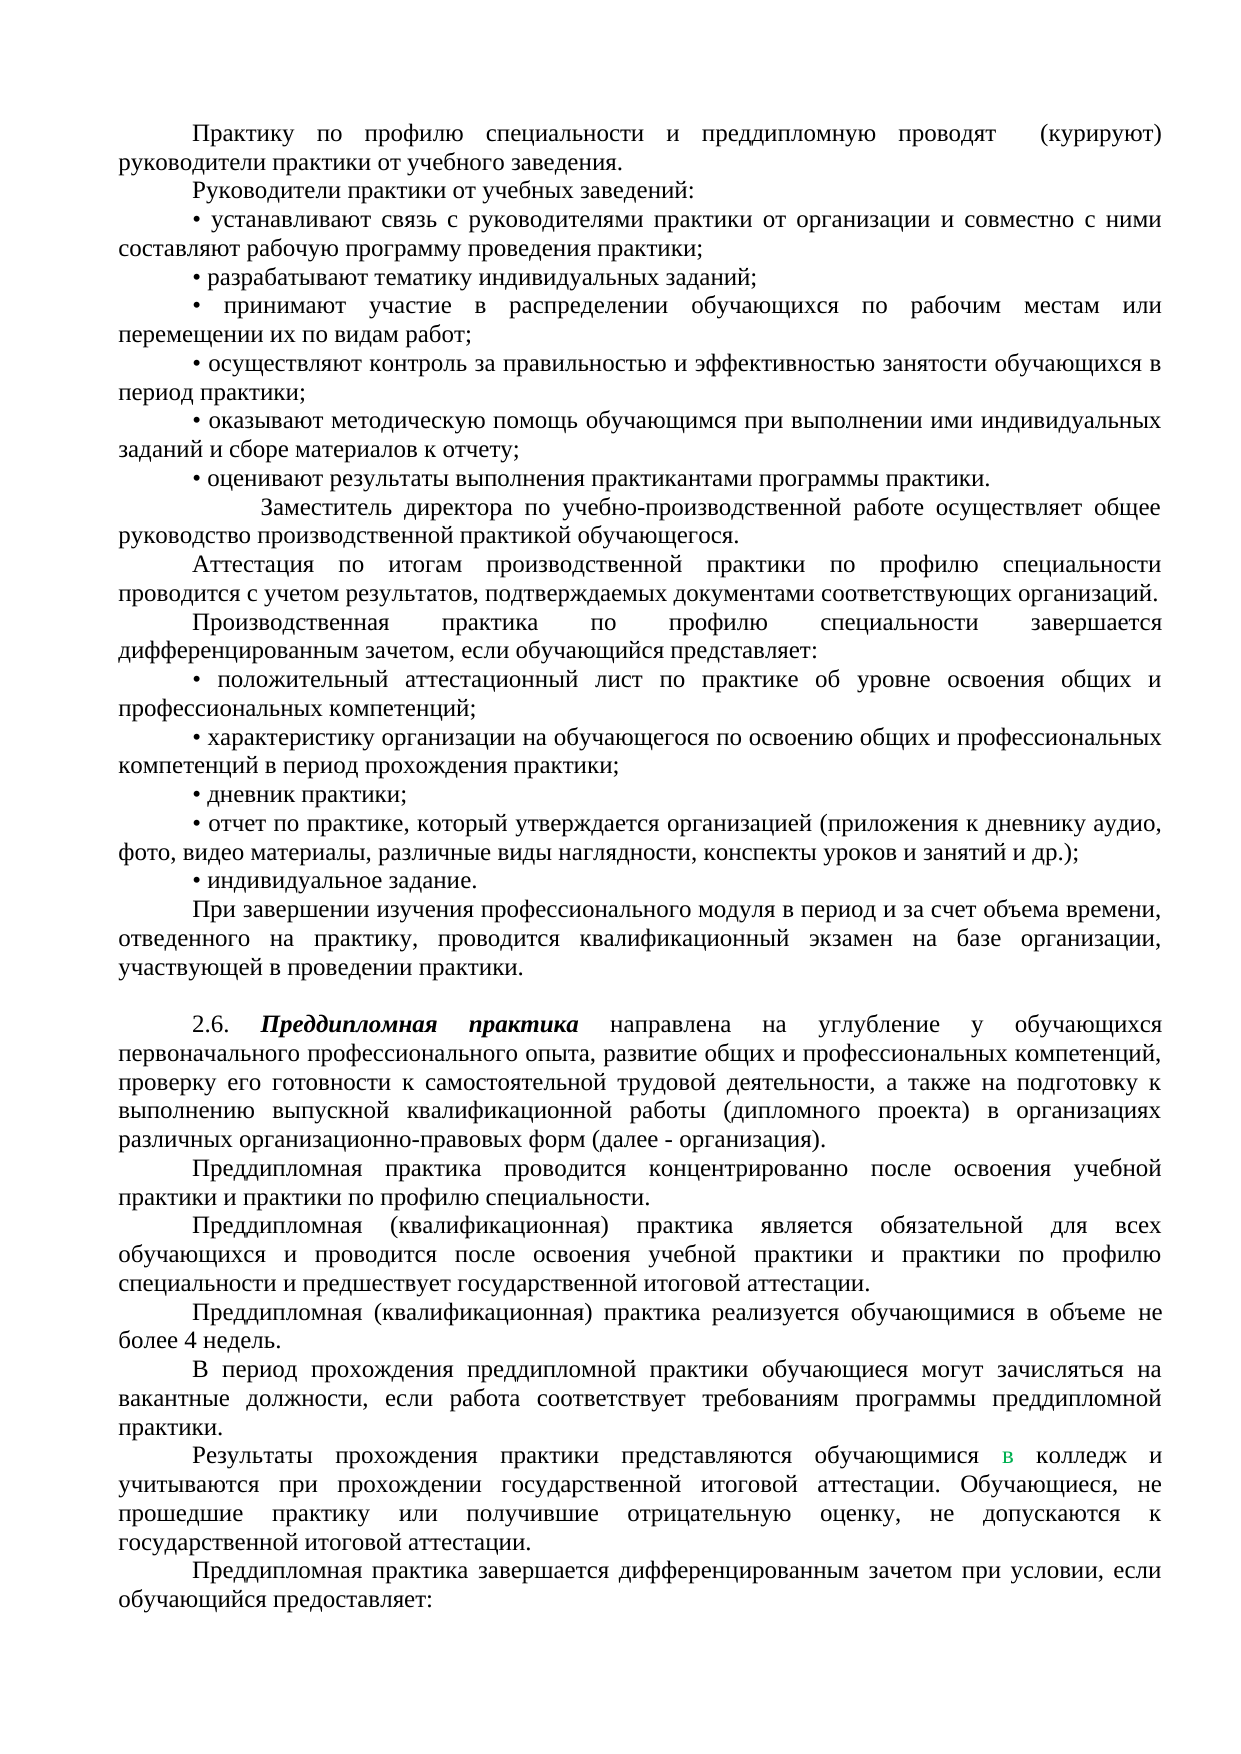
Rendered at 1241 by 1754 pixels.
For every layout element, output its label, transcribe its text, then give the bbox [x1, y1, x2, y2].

text • осуществляют контроль за правильностью и эффективностью занятости обучающихся в период практики; [118, 348, 1162, 406]
text • оценивают результаты выполнения практикантами программы практики. [118, 463, 1162, 492]
text • принимают участие в распределении обучающихся по рабочим местам или перемещении их по видам работ; [118, 291, 1162, 348]
text • разрабатывают тематику индивидуальных заданий; [118, 262, 1162, 291]
text Преддипломная (квалификационная) практика реализуется обучающимися в объеме не более 4 недель. [118, 1297, 1162, 1354]
text • устанавливают связь с руководителями практики от организации и совместно с ними составляют рабочую программу проведения практики; [118, 204, 1162, 262]
text Аттестация по итогам производственной практики по профилю специальности проводится с учетом результатов, подтверждаемых документами соответствующих организаций. [118, 549, 1162, 607]
text • характеристику организации на обучающегося по освоению общих и профессиональных компетенций в период прохождения практики; [118, 722, 1162, 779]
text Результаты прохождения практики представляются обучающимися в колледж и учитываются при прохождении государственной итоговой аттестации. Обучающиеся, не прошедшие практику или получившие отрицательную оценку, не допускаются к государственной итоговой аттестации. [118, 1441, 1162, 1556]
text Преддипломная (квалификационная) практика является обязательной для всех обучающихся и проводится после освоения учебной практики и практики по профилю специальности и предшествует государственной итоговой аттестации. [118, 1211, 1162, 1297]
text • оказывают методическую помощь обучающимся при выполнении ими индивидуальных заданий и сборе материалов к отчету; [118, 406, 1162, 463]
text При завершении изучения профессионального модуля в период и за счет объема времени, отведенного на практику, проводится квалификационный экзамен на базе организации, участвующей в проведении практики. [118, 894, 1162, 981]
text Преддипломная практика проводится концентрированно после освоения учебной практики и практики по профилю специальности. [118, 1153, 1162, 1211]
text Производственная практика по профилю специальности завершается дифференцированным зачетом, если обучающийся представляет: [118, 607, 1162, 664]
text Руководители практики от учебных заведений: [118, 176, 1162, 204]
text • дневник практики; [118, 779, 1162, 808]
text Заместитель директора по учебно-производственной работе осуществляет общее руководство производственной практикой обучающегося. [118, 492, 1162, 549]
text • положительный аттестационный лист по практике об уровне освоения общих и профессиональных компетенций; [118, 664, 1162, 722]
text • отчет по практике, который утверждается организацией (приложения к дневнику аудио, фото, видео материалы, различные виды наглядности, конспекты уроков и занятий и др.); [118, 808, 1162, 866]
text • индивидуальное задание. [118, 866, 1162, 894]
text Практику по профилю специальности и преддипломную проводят (курируют) руководители практики от учебного заведения. [118, 118, 1162, 176]
text Преддипломная практика завершается дифференцированным зачетом при условии, если обучающийся предоставляет: [118, 1556, 1162, 1613]
text 2.6. Преддипломная практика направлена на углубление у обучающихся первоначального профессионального опыта, развитие общих и профессиональных компетенций, проверку его готовности к самостоятельной трудовой деятельности, а также на подготовку к выполнению выпускной квалификационной работы (дипломного проекта) в организациях различных организационно-правовых форм (далее - организация). [118, 1009, 1162, 1153]
text В период прохождения преддипломной практики обучающиеся могут зачисляться на вакантные должности, если работа соответствует требованиям программы преддипломной практики. [118, 1354, 1162, 1441]
